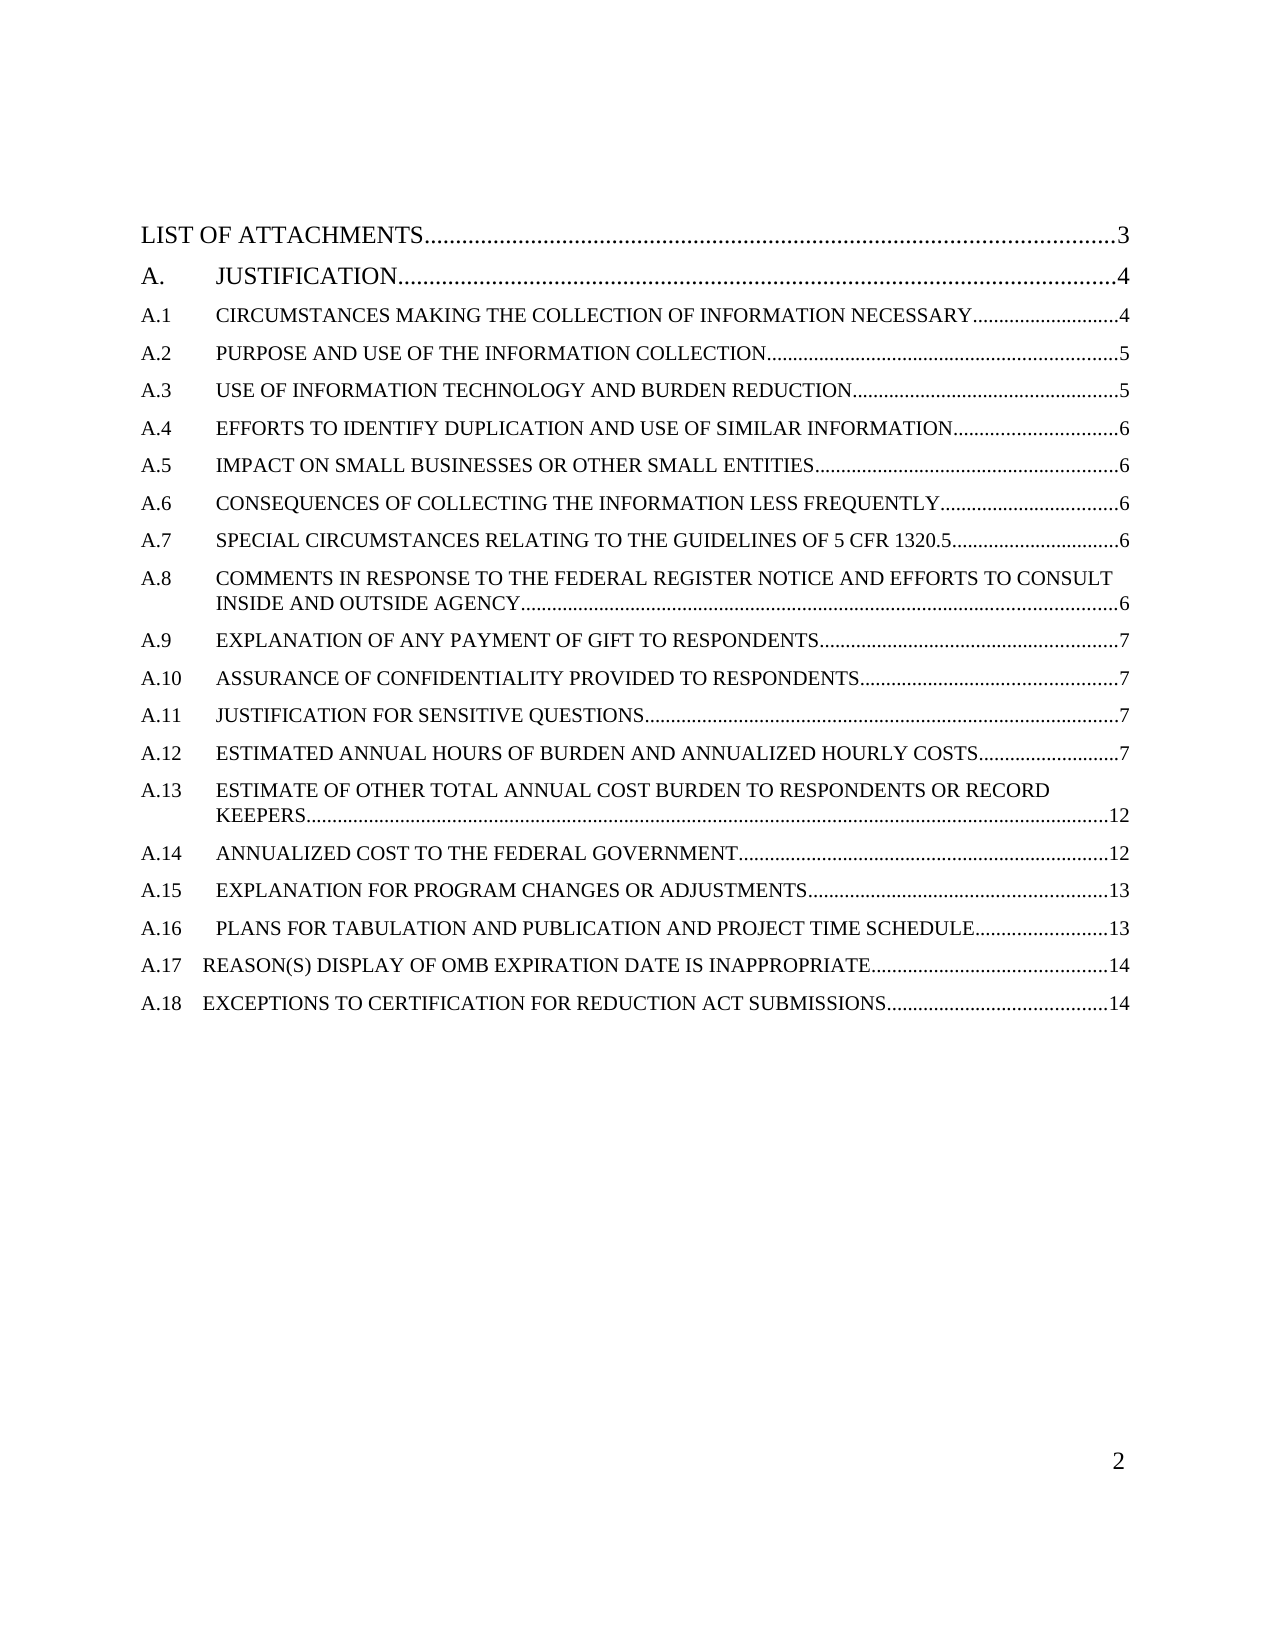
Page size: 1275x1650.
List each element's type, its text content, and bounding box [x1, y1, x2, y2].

text A.18 EXCEPTIONS TO CERTIFICATION FOR REDUCTION ACT SUBMISSIONS 14 [141, 990, 1125, 1015]
text A.15 EXPLANATION FOR PROGRAM CHANGES OR ADJUSTMENTS 13 [141, 877, 1125, 902]
text A.12 ESTIMATED ANNUAL HOURS OF BURDEN AND ANNUALIZED HOURLY COSTS 7 [141, 740, 1125, 765]
text A.14 ANNUALIZED COST TO THE FEDERAL GOVERNMENT 12 [141, 840, 1125, 865]
text A.11 JUSTIFICATION FOR SENSITIVE QUESTIONS 7 [141, 702, 1125, 727]
text List of Attachments 3 [141, 220, 1125, 249]
text A.17 REASON(S) DISPLAY OF OMB EXPIRATION DATE IS INAPPROPRIATE 14 [141, 952, 1125, 977]
text A.1 CIRCUMSTANCES MAKING THE COLLECTION OF INFORMATION NECESSARY 4 [141, 302, 1125, 327]
text A.2 PURPOSE AND USE OF THE INFORMATION COLLECTION 5 [141, 340, 1125, 365]
text A. JUSTIFICATION 4 [141, 261, 1125, 290]
text A.13 ESTIMATE OF OTHER TOTAL ANNUAL COST BURDEN TO RESPONDENTS OR RECORD KEEPERS 12 [141, 777, 1125, 827]
text A.5 IMPACT ON SMALL BUSINESSES OR OTHER SMALL ENTITIES 6 [141, 452, 1125, 477]
text A.3 USE OF INFORMATION TECHNOLOGY AND BURDEN REDUCTION 5 [141, 377, 1125, 402]
text A.6 CONSEQUENCES OF COLLECTING THE INFORMATION LESS FREQUENTLY 6 [141, 490, 1125, 515]
text A.10 ASSURANCE OF CONFIDENTIALITY PROVIDED TO RESPONDENTS 7 [141, 665, 1125, 690]
text A.8 COMMENTS IN RESPONSE TO THE FEDERAL REGISTER NOTICE AND EFFORTS TO CONSULT INSIDE AND OUTSIDE AGENCY 6 [141, 565, 1125, 615]
text A.16 PLANS FOR TABULATION AND PUBLICATION AND PROJECT TIME SCHEDULE 13 [141, 915, 1125, 940]
text A.4 EFFORTS TO IDENTIFY DUPLICATION AND USE OF SIMILAR INFORMATION 6 [141, 415, 1125, 440]
text A.9 EXPLANATION OF ANY PAYMENT OF GIFT TO RESPONDENTS 7 [141, 627, 1125, 652]
text A.7 SPECIAL CIRCUMSTANCES RELATING TO THE GUIDELINES OF 5 CFR 1320.5 6 [141, 527, 1125, 552]
